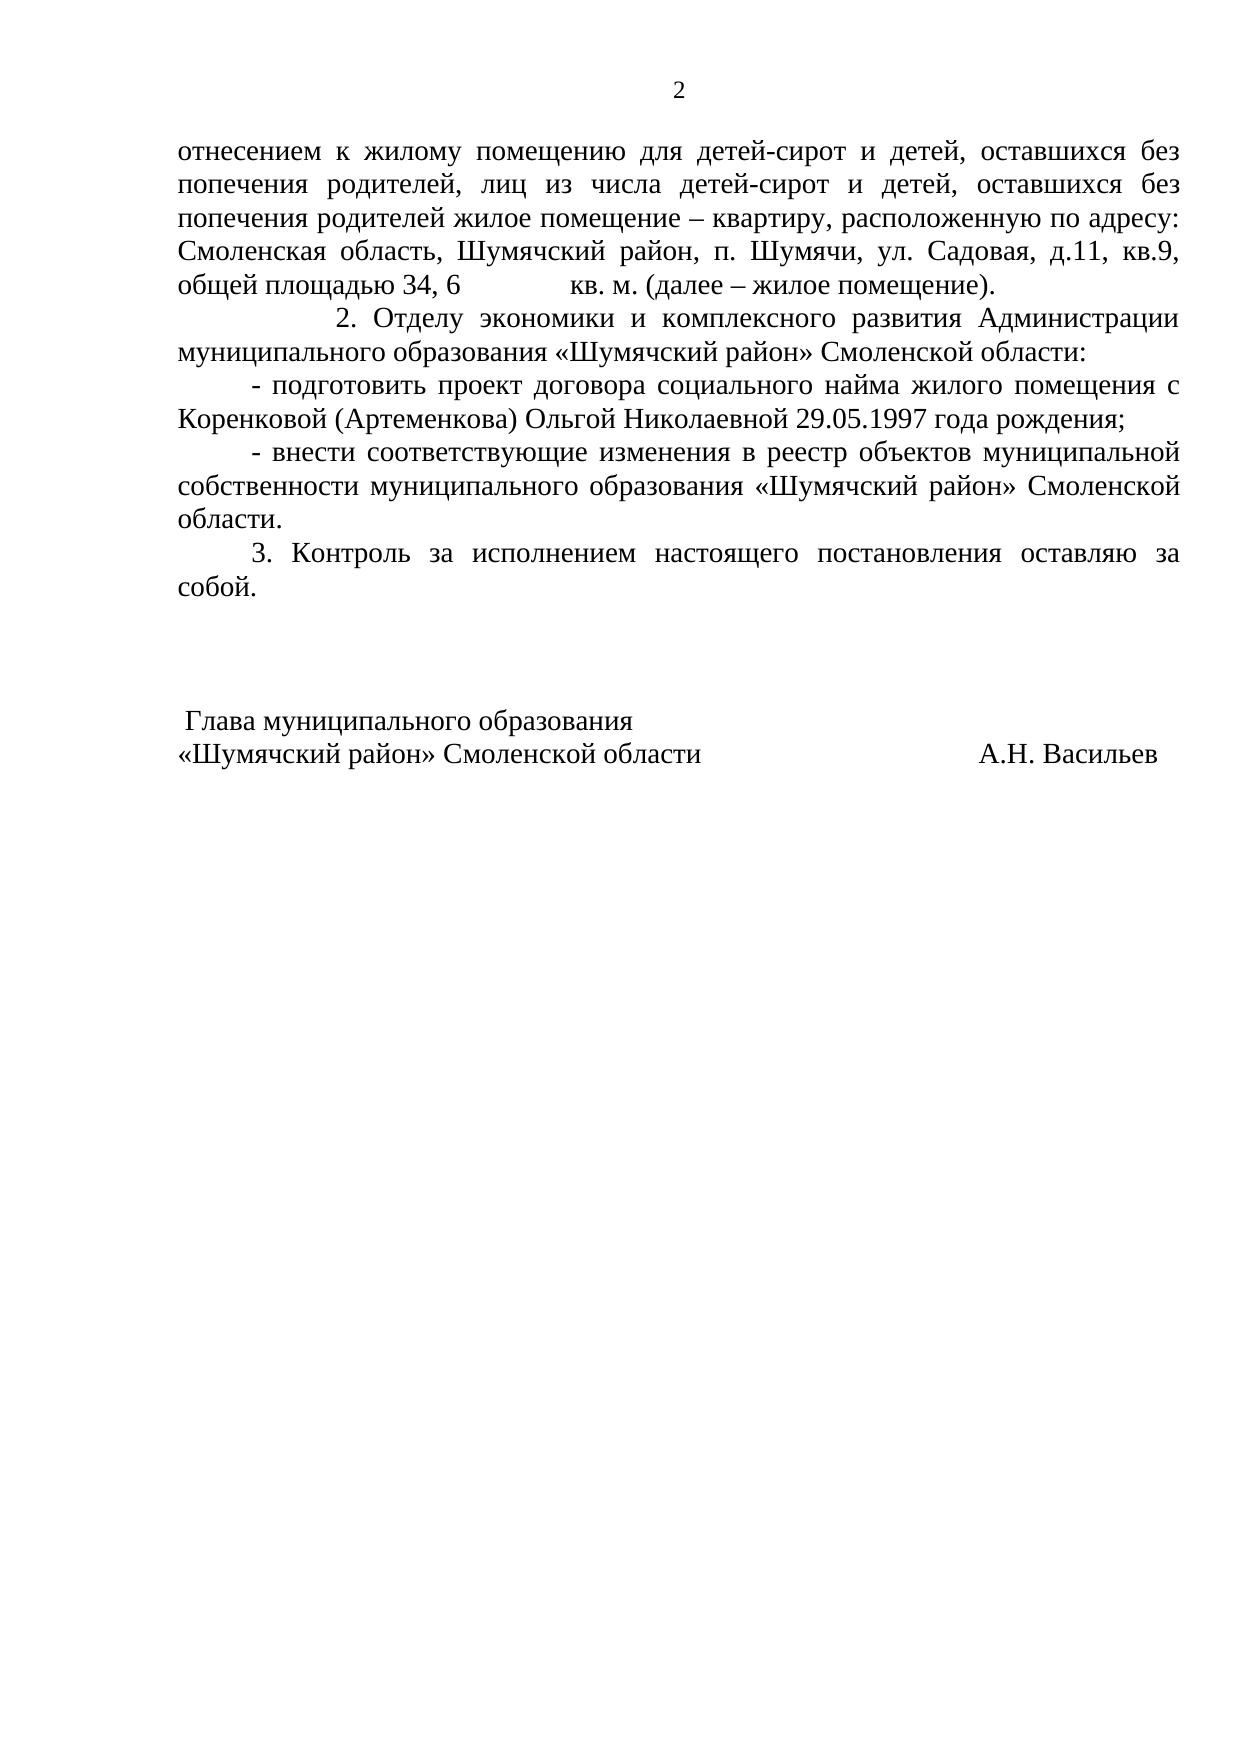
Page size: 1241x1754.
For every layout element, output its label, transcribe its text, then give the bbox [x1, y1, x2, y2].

text «Шумячский район» Смоленской области А.Н. Васильев [177, 736, 1181, 770]
text - подготовить проект договора социального найма жилого помещения с Коренковой (Артеменкова) Ольгой Николаевной 29.05.1997 года рождения; [177, 367, 1181, 434]
text Глава муниципального образования [177, 703, 1181, 736]
text 2. Отделу экономики и комплексного развития Администрации муниципального образования «Шумячский район» Смоленской области: [177, 300, 1181, 367]
text 3. Контроль за исполнением настоящего постановления оставляю за собой. [177, 535, 1181, 602]
text - внести соответствующие изменения в реестр объектов муниципальной собственности муниципального образования «Шумячский район» Смоленской области. [177, 434, 1181, 535]
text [177, 118, 1181, 300]
